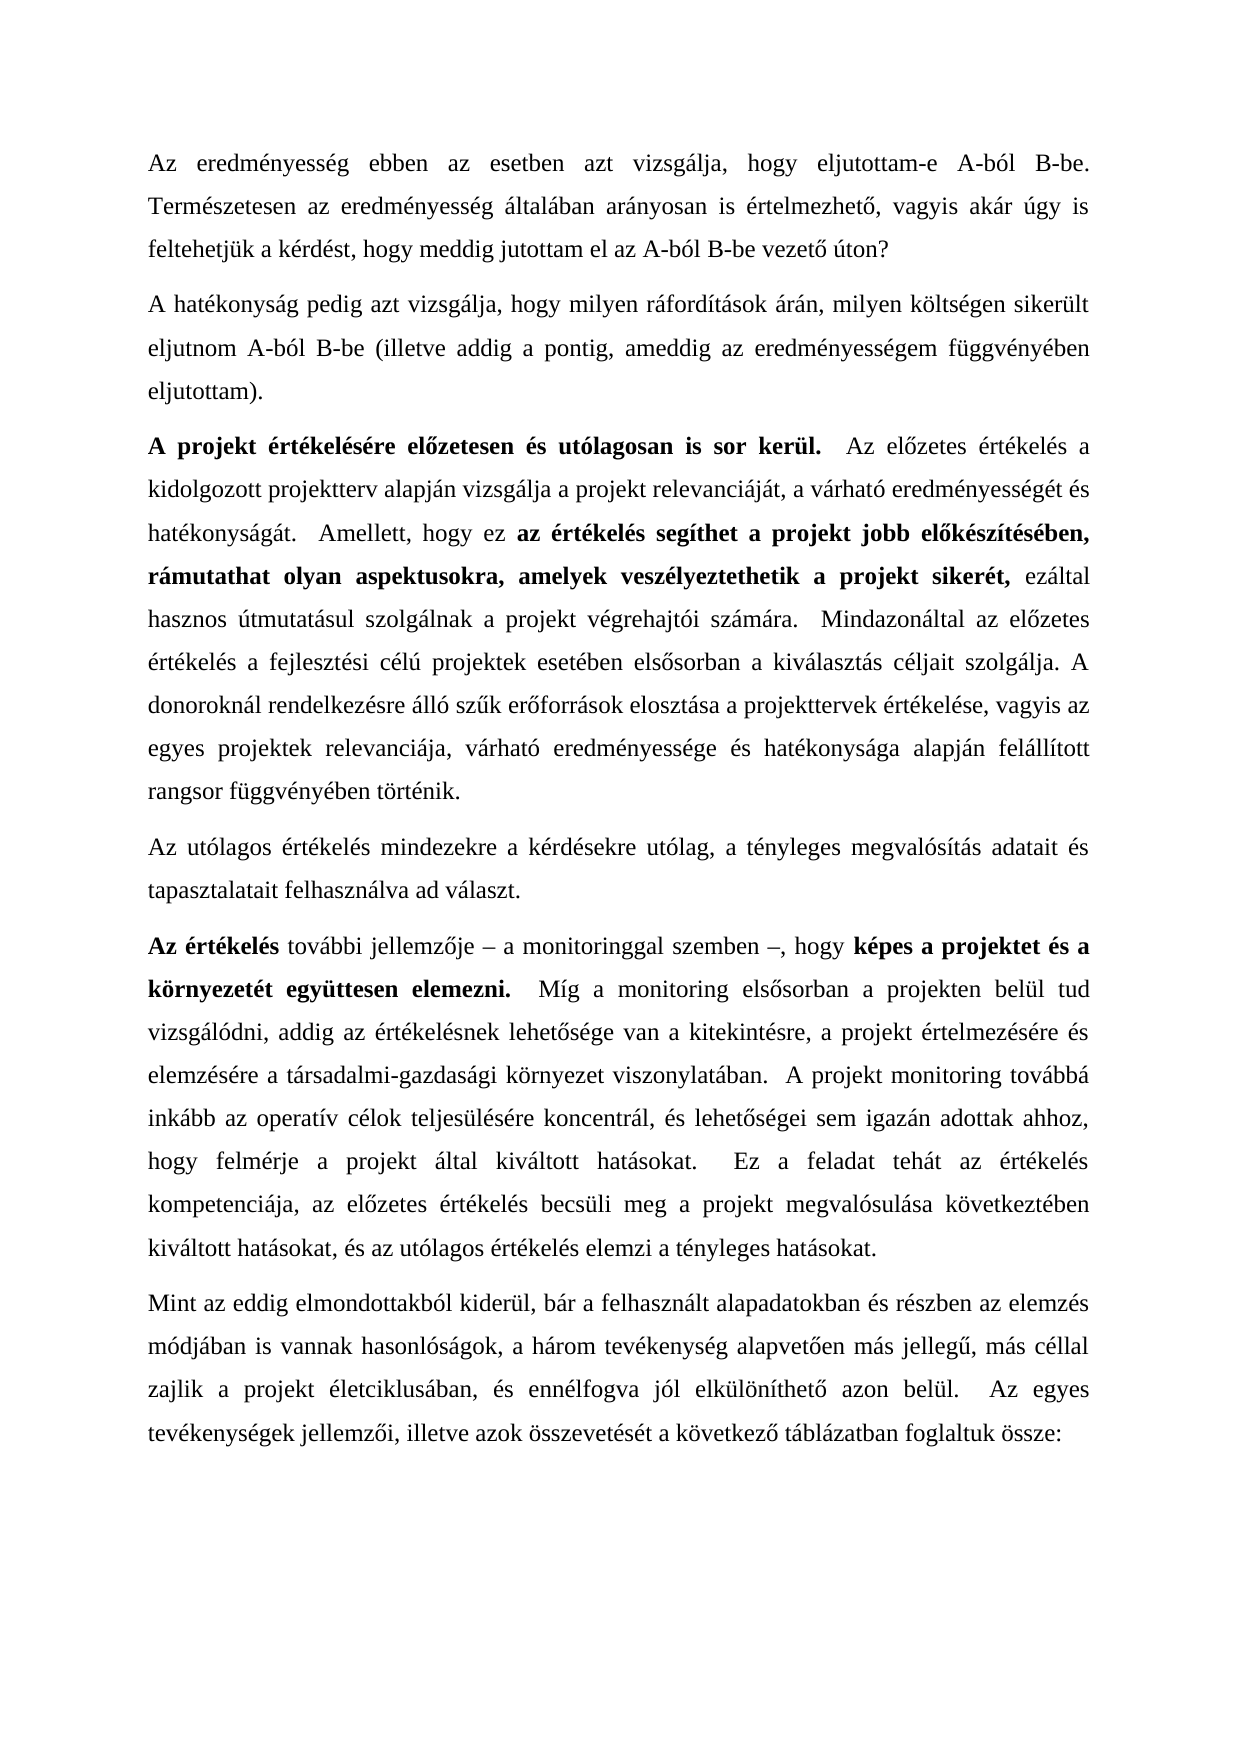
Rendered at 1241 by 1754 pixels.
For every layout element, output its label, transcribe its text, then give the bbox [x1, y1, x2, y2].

text Az utólagos értékelés mindezekre a kérdésekre utólag, a tényleges megvalósítás adatait és tapasztalatait felhasználva ad választ. [148, 832, 1090, 904]
text Mint az eddig elmondottakból kiderül, bár a felhasznált alapadatokban és részben az elemzés módjában is vannak hasonlóságok, a három tevékenység alapvetően más jellegű, más céllal zajlik a projekt életciklusában, és ennélfogva jól elkülöníthető azon belül. Az egyes tevékenységek jellemzői, illetve azok összevetését a következő táblázatban foglaltuk össze: [148, 1288, 1090, 1446]
text A projekt értékelésére előzetesen és utólagosan is sor kerül. Az előzetes értékelés a kidolgozott projektterv alapján vizsgálja a projekt relevanciáját, a várható eredményességét és hatékonyságát. Amellett, hogy ez az értékelés segíthet a projekt jobb előkészítésében, rámutathat olyan aspektusokra, amelyek veszélyeztethetik a projekt sikerét, ezáltal hasznos útmutatásul szolgálnak a projekt végrehajtói számára. Mindazonáltal az előzetes értékelés a fejlesztési célú projektek esetében elsősorban a kiválasztás céljait szolgálja. A donoroknál rendelkezésre álló szűk erőforrások elosztása a projekttervek értékelése, vagyis az egyes projektek relevanciája, várható eredményessége és hatékonysága alapján felállított rangsor függvényében történik. [148, 431, 1090, 805]
text Az eredményesség ebben az esetben azt vizsgálja, hogy eljutottam-e A-ból B-be. Természetesen az eredményesség általában arányosan is értelmezhető, vagyis akár úgy is feltehetjük a kérdést, hogy meddig jutottam el az A-ból B-be vezető úton? [148, 148, 1090, 263]
text A hatékonyság pedig azt vizsgálja, hogy milyen ráfordítások árán, milyen költségen sikerült eljutnom A-ból B-be (illetve addig a pontig, ameddig az eredményességem függvényében eljutottam). [148, 289, 1090, 404]
text Az értékelés további jellemzője – a monitoringgal szemben –, hogy képes a projektet és a környezetét együttesen elemezni. Míg a monitoring elsősorban a projekten belül tud vizsgálódni, addig az értékelésnek lehetősége van a kitekintésre, a projekt értelmezésére és elemzésére a társadalmi-gazdasági környezet viszonylatában. A projekt monitoring továbbá inkább az operatív célok teljesülésére koncentrál, és lehetőségei sem igazán adottak ahhoz, hogy felmérje a projekt által kiváltott hatásokat. Ez a feladat tehát az értékelés kompetenciája, az előzetes értékelés becsüli meg a projekt megvalósulása következtében kiváltott hatásokat, és az utólagos értékelés elemzi a tényleges hatásokat. [148, 931, 1090, 1261]
